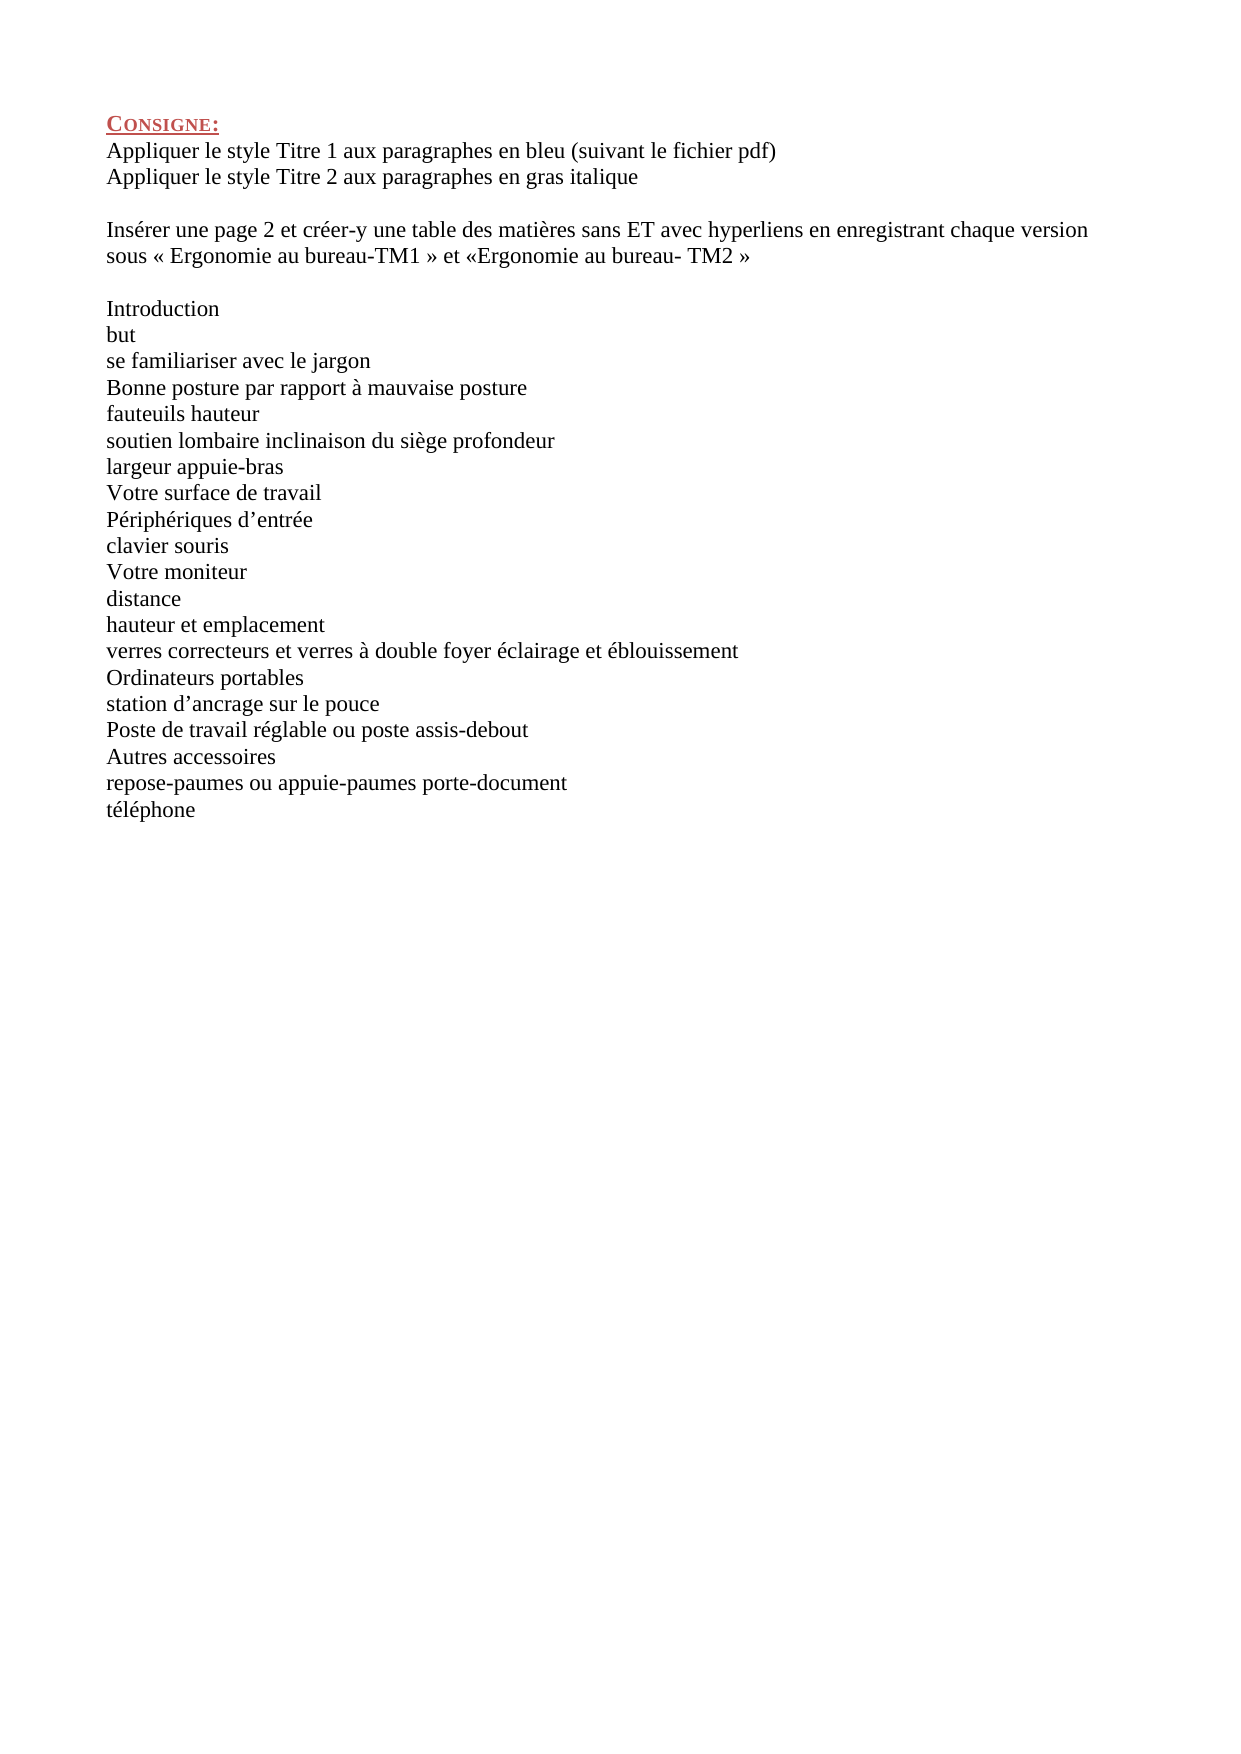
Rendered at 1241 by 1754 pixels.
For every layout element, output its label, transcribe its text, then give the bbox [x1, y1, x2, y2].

text Appliquer le style Titre 1 aux paragraphes en bleu (suivant le fichier pdf) [106, 137, 1119, 163]
text station d’ancrage sur le pouce [106, 690, 1119, 717]
text Poste de travail réglable ou poste assis-debout [106, 717, 1119, 743]
text téléphone [106, 796, 1119, 822]
text Autres accessoires [106, 743, 1119, 769]
text Votre moniteur [106, 558, 1119, 585]
text Introduction [106, 295, 1119, 321]
text largeur appuie-bras [106, 453, 1119, 479]
text Ordinateurs portables [106, 664, 1119, 690]
text clavier souris [106, 532, 1119, 558]
text but [106, 321, 1119, 348]
text Bonne posture par rapport à mauvaise posture [106, 374, 1119, 400]
text se familiariser avec le jargon [106, 348, 1119, 374]
text Appliquer le style Titre 2 aux paragraphes en gras italique [106, 163, 1119, 189]
text repose-paumes ou appuie-paumes porte-document [106, 769, 1119, 796]
text fauteuils hauteur [106, 400, 1119, 427]
text Votre surface de travail [106, 479, 1119, 506]
text hauteur et emplacement [106, 611, 1119, 637]
text Consigne: [106, 110, 1119, 137]
text verres correcteurs et verres à double foyer éclairage et éblouissement [106, 637, 1119, 664]
text distance [106, 585, 1119, 611]
text Insérer une page 2 et créer-y une table des matières sans ET avec hyperliens en enregistrant chaque version sous « Ergonomie au bureau-TM1 » et «Ergonomie au bureau- TM2 » [106, 216, 1119, 268]
text Périphériques d’entrée [106, 506, 1119, 532]
text soutien lombaire inclinaison du siège profondeur [106, 427, 1119, 453]
